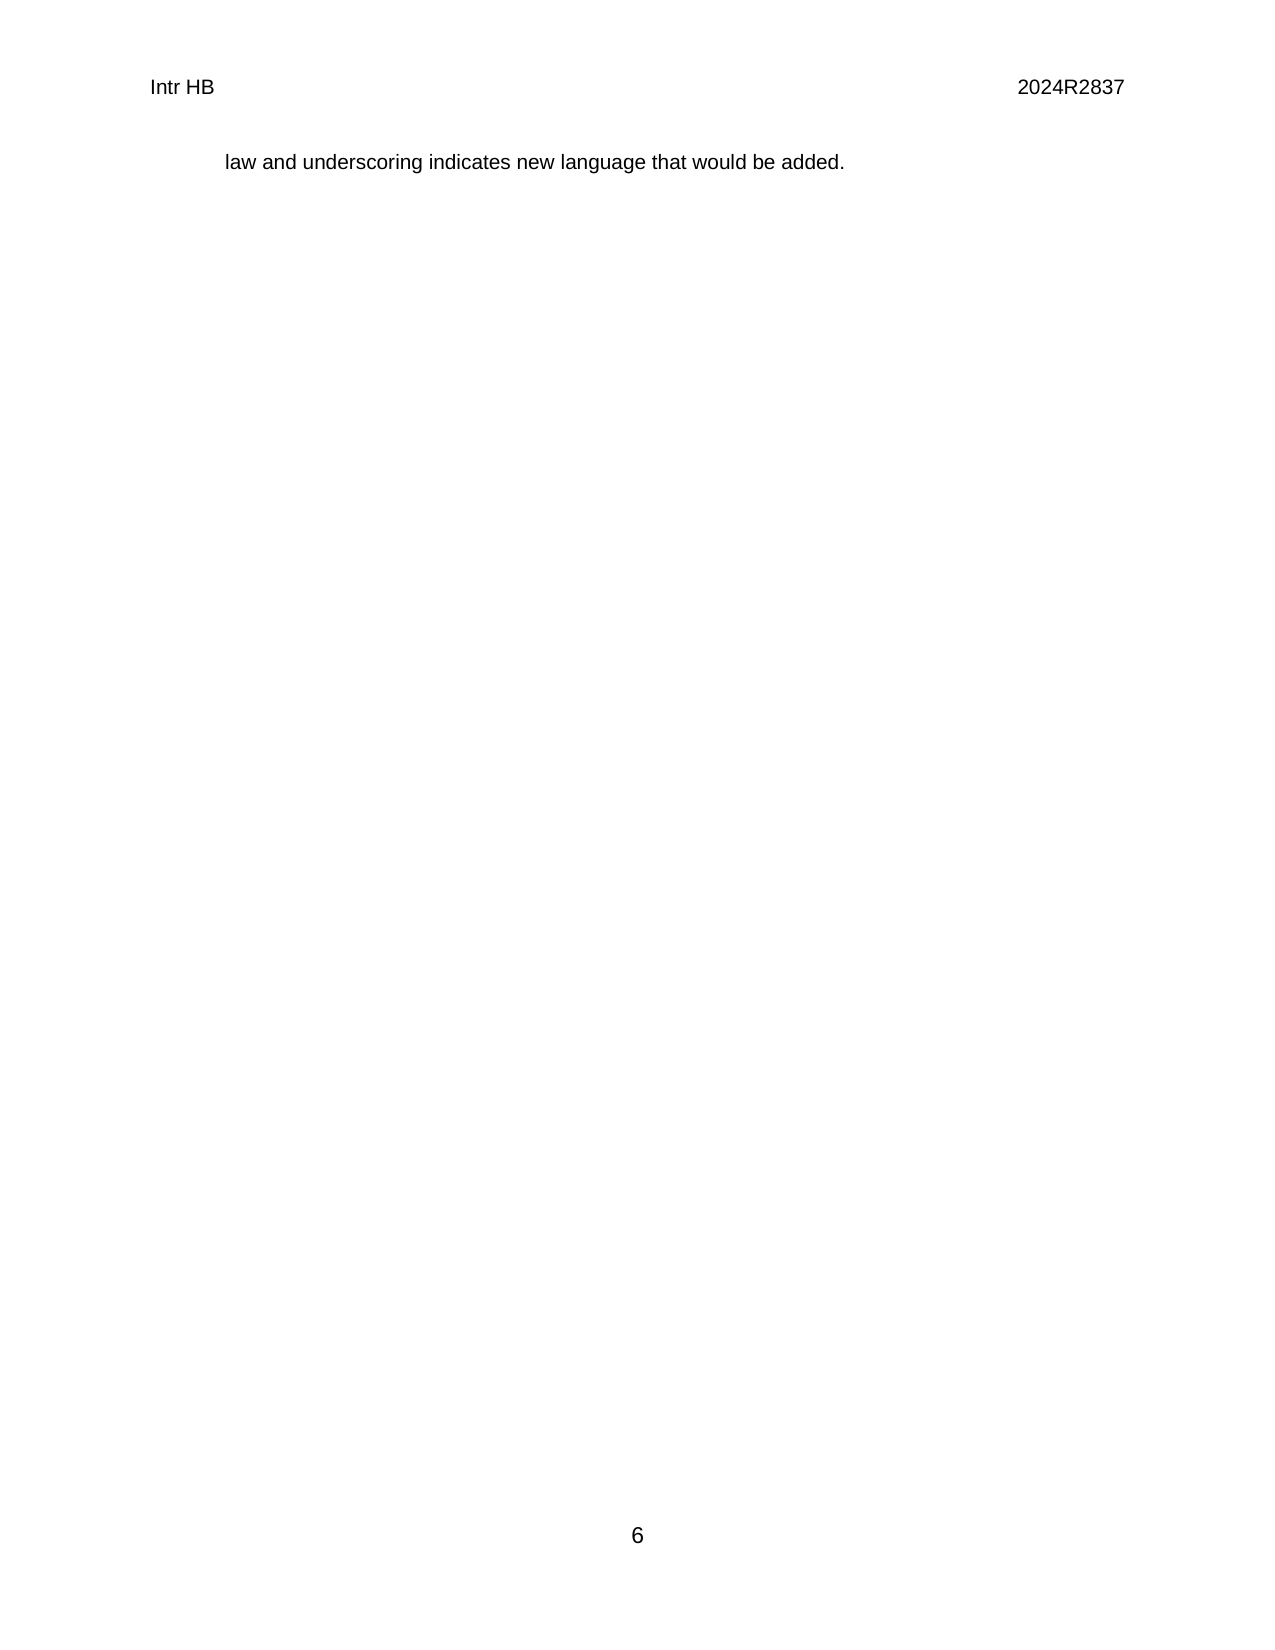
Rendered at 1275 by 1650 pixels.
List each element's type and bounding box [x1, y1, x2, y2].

text [225, 150, 1050, 174]
